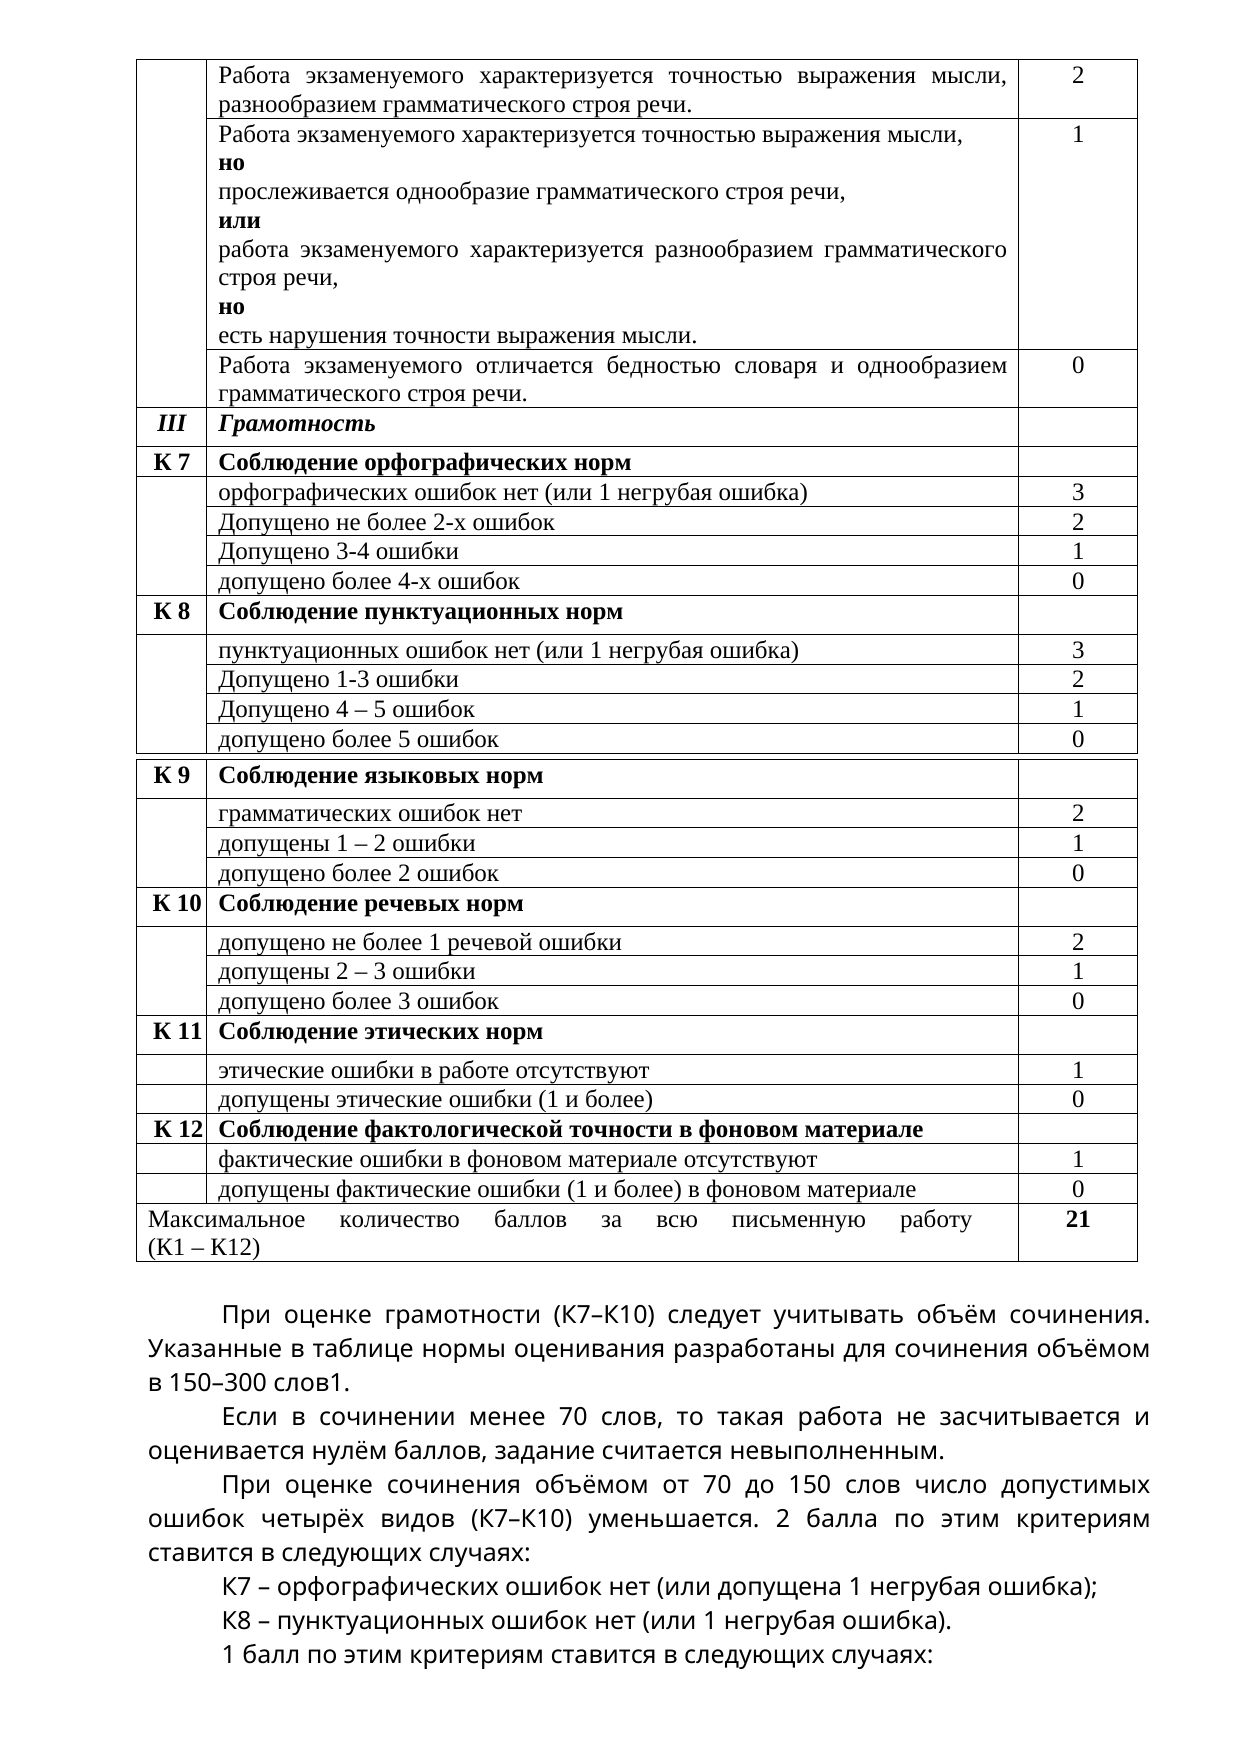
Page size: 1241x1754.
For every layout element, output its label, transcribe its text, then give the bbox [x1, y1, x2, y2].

table_cell грамматических ошибок нет [207, 799, 1018, 827]
table_cell [137, 1085, 206, 1113]
table_cell Максимальное количество баллов за всю письменную работу (К1 – К12) [137, 1204, 1018, 1261]
table_cell К 11 [137, 1016, 206, 1054]
table_cell Грамотность [207, 408, 1018, 446]
table_cell 1 [1019, 956, 1137, 985]
table_cell допущено более 2 ошибок [207, 858, 1018, 887]
table_cell К 8 [137, 596, 206, 634]
table_cell 1 [1019, 1055, 1137, 1083]
text Если в сочинении менее 70 слов, то такая работа не засчитывается и оценивается нулём баллов, задание считается невыполненным. [148, 1398, 1152, 1467]
table_cell [137, 1055, 206, 1083]
table_cell допущено более 3 ошибок [207, 986, 1018, 1015]
table_cell [137, 60, 206, 407]
table_cell [137, 1144, 206, 1173]
table_cell допущены фактические ошибки (1 и более) в фоновом материале [207, 1174, 1018, 1203]
table_cell 1 [1019, 828, 1137, 857]
table_cell 3 [1019, 635, 1137, 663]
table_cell [137, 477, 206, 595]
table_cell 0 [1019, 986, 1137, 1015]
table_cell Работа экзаменуемого характеризуется точностью выражения мысли, но прослеживается однообразие грамматического строя речи, или работа экзаменуемого характеризуется разнообразием грамматического строя речи, но есть нарушения точности выражения мысли. [207, 119, 1018, 349]
table_cell допущены этические ошибки (1 и более) [207, 1085, 1018, 1113]
table_header [1019, 760, 1137, 797]
text К8 – пунктуационных ошибок нет (или 1 негрубая ошибка). [148, 1603, 1152, 1637]
table_cell 0 [1019, 350, 1137, 407]
table_cell 1 [1019, 119, 1137, 349]
table_cell Работа экзаменуемого отличается бедностью словаря и однообразием грамматического строя речи. [207, 350, 1018, 407]
table_cell 0 [1019, 1174, 1137, 1203]
table_cell 2 [1019, 927, 1137, 955]
table_cell Допущено 4 – 5 ошибок [207, 694, 1018, 723]
table_cell Соблюдение речевых норм [207, 888, 1018, 926]
table_cell [137, 927, 206, 1015]
table_cell [137, 635, 206, 753]
table_cell 0 [1019, 724, 1137, 753]
table_cell 2 [1019, 665, 1137, 693]
table_header К 9 [137, 760, 206, 797]
table_cell 2 [1019, 60, 1137, 118]
table_cell К 7 [137, 447, 206, 476]
table_cell 0 [1019, 858, 1137, 887]
table_cell этические ошибки в работе отсутствуют [207, 1055, 1018, 1083]
table_cell Соблюдение этических норм [207, 1016, 1018, 1054]
table_cell допущены 2 – 3 ошибки [207, 956, 1018, 985]
table_cell допущено более 4-х ошибок [207, 566, 1018, 595]
table_cell допущено более 5 ошибок [207, 724, 1018, 753]
table_cell 2 [1019, 507, 1137, 535]
table_header Соблюдение языковых норм [207, 760, 1018, 797]
table_cell [1019, 1016, 1137, 1054]
table_cell 2 [1019, 799, 1137, 827]
table_cell фактические ошибки в фоновом материале отсутствуют [207, 1144, 1018, 1173]
table_cell К 12 [137, 1114, 206, 1143]
table_cell допущены 1 – 2 ошибки [207, 828, 1018, 857]
text При оценке сочинения объёмом от 70 до 150 слов число допустимых ошибок четырёх видов (К7–К10) уменьшается. 2 балла по этим критериям ставится в следующих случаях: [148, 1467, 1152, 1569]
table_cell 1 [1019, 1144, 1137, 1173]
table_cell орфографических ошибок нет (или 1 негрубая ошибка) [207, 477, 1018, 506]
table_cell Соблюдение орфографических норм [207, 447, 1018, 476]
table_cell 3 [1019, 477, 1137, 506]
table_cell Работа экзаменуемого характеризуется точностью выражения мысли, разнообразием грамматического строя речи. [207, 60, 1018, 118]
table_cell пунктуационных ошибок нет (или 1 негрубая ошибка) [207, 635, 1018, 663]
table_cell 0 [1019, 1085, 1137, 1113]
table_cell Допущено 1-3 ошибки [207, 665, 1018, 693]
table_cell Допущено 3-4 ошибки [207, 536, 1018, 565]
table_cell [137, 799, 206, 887]
table_cell [1019, 1114, 1137, 1143]
table_cell Соблюдение пунктуационных норм [207, 596, 1018, 634]
table_cell Допущено не более 2-х ошибок [207, 507, 1018, 535]
table_cell 0 [1019, 566, 1137, 595]
table_cell [1019, 888, 1137, 926]
table_cell [1019, 447, 1137, 476]
table_cell Соблюдение фактологической точности в фоновом материале [207, 1114, 1018, 1143]
table_cell 1 [1019, 536, 1137, 565]
table_cell [137, 1174, 206, 1203]
table_cell допущено не более 1 речевой ошибки [207, 927, 1018, 955]
table_cell 21 [1019, 1204, 1137, 1261]
table_cell III [137, 408, 206, 446]
text 1 балл по этим критериям ставится в следующих случаях: [148, 1637, 1152, 1671]
text К7 – орфографических ошибок нет (или допущена 1 негрубая ошибка); [148, 1569, 1152, 1603]
table_cell [1019, 408, 1137, 446]
text При оценке грамотности (К7–К10) следует учитывать объём сочинения. Указанные в таблице нормы оценивания разработаны для сочинения объёмом в 150–300 слов1. [148, 1296, 1152, 1398]
table_cell 1 [1019, 694, 1137, 723]
table_cell К 10 [137, 888, 206, 926]
table_cell [1019, 596, 1137, 634]
